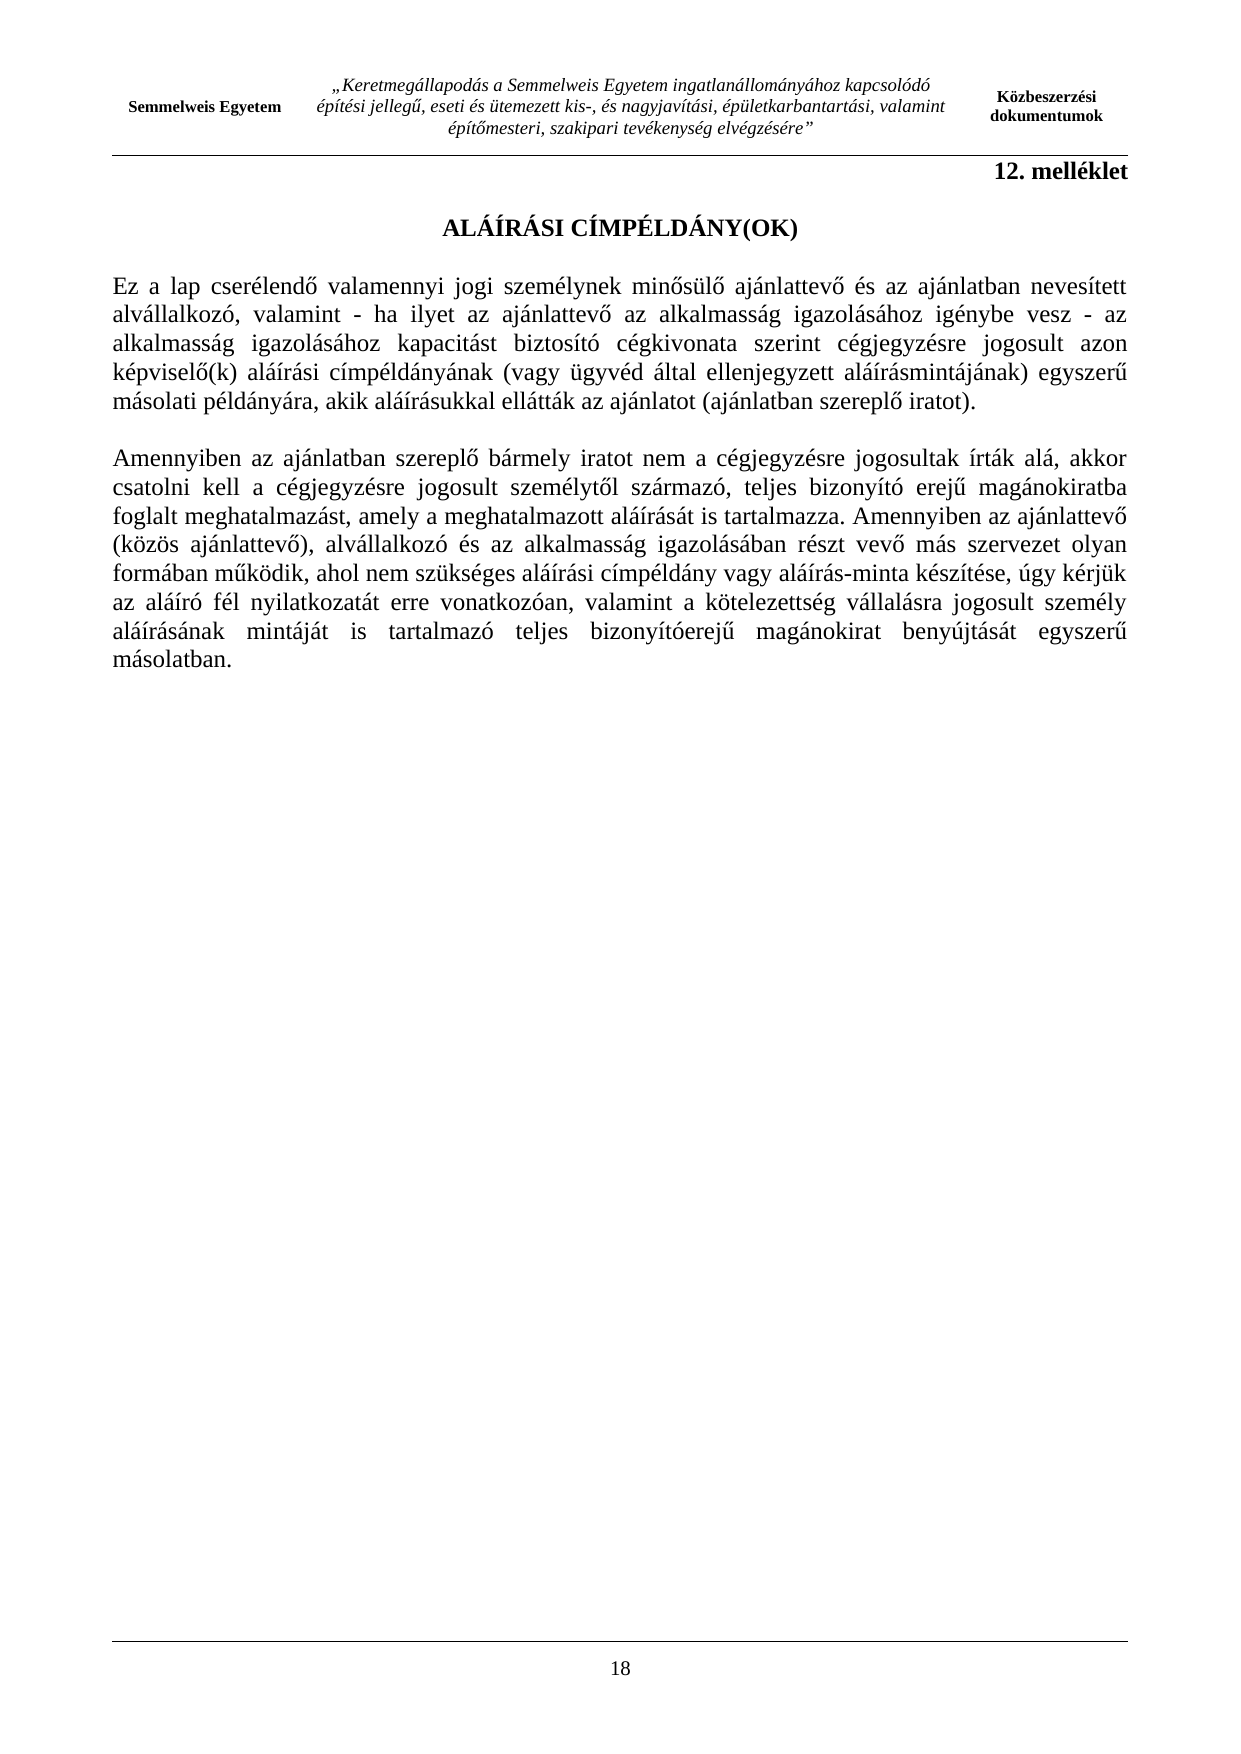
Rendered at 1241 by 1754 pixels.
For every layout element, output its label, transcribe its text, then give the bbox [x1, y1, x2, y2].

text ALÁÍRÁSI CÍMPÉLDÁNY(OK) [112, 213, 1128, 242]
text 12. melléklet [112, 156, 1128, 184]
text Ez a lap cserélendő valamennyi jogi személynek minősülő ajánlattevő és az ajánlatban nevesített alvállalkozó, valamint - ha ilyet az ajánlattevő az alkalmasság igazolásához igénybe vesz - az alkalmasság igazolásához kapacitást biztosító cégkivonata szerint cégjegyzésre jogosult azon képviselő(k) aláírási címpéldányának (vagy ügyvéd által ellenjegyzett aláírásmintájának) egyszerű másolati példányára, akik aláírásukkal ellátták az ajánlatot (ajánlatban szereplő iratot). [112, 271, 1128, 414]
text Amennyiben az ajánlatban szereplő bármely iratot nem a cégjegyzésre jogosultak írták alá, akkor csatolni kell a cégjegyzésre jogosult személytől származó, teljes bizonyító erejű magánokiratba foglalt meghatalmazást, amely a meghatalmazott aláírását is tartalmazza. Amennyiben az ajánlattevő (közös ajánlattevő), alvállalkozó és az alkalmasság igazolásában részt vevő más szervezet olyan formában működik, ahol nem szükséges aláírási címpéldány vagy aláírás-minta készítése, úgy kérjük az aláíró fél nyilatkozatát erre vonatkozóan, valamint a kötelezettség vállalásra jogosult személy aláírásának mintáját is tartalmazó teljes bizonyítóerejű magánokirat benyújtását egyszerű másolatban. [112, 443, 1128, 673]
